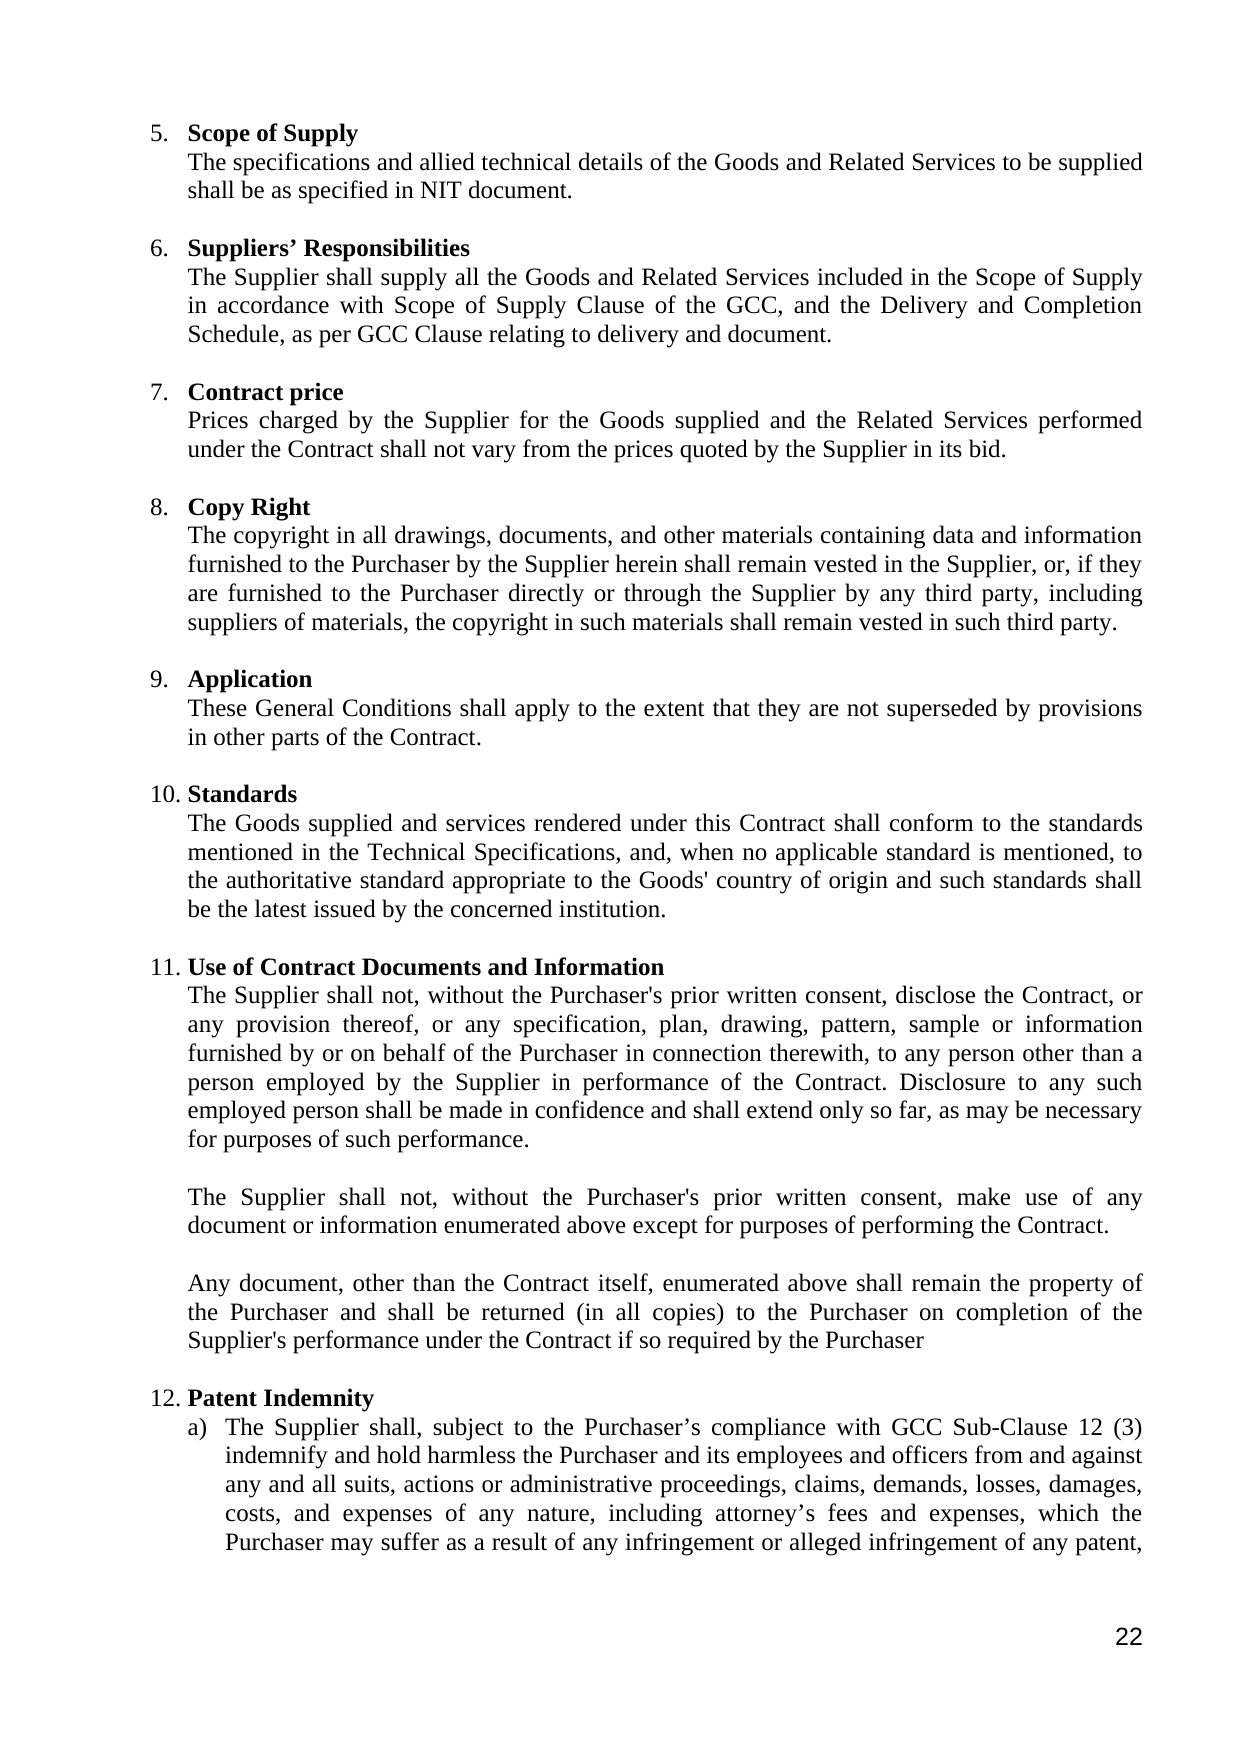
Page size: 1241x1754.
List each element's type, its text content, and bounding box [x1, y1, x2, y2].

list Prices charged by the Supplier for the Goods supplied and the Related Services performed under the Contract shall not vary from the prices quoted by the Supplier in its bid. [187, 406, 1143, 463]
list Patent Indemnity [150, 1383, 1143, 1412]
list Any document, other than the Contract itself, enumerated above shall remain the property of the Purchaser and shall be returned (in all copies) to the Purchaser on completion of the Supplier's performance under the Contract if so required by the Purchaser [187, 1268, 1143, 1354]
list Standards [150, 779, 1143, 808]
list The copyright in all drawings, documents, and other materials containing data and information furnished to the Purchaser by the Supplier herein shall remain vested in the Supplier, or, if they are furnished to the Purchaser directly or through the Supplier by any third party, including suppliers of materials, the copyright in such materials shall remain vested in such third party. [187, 521, 1143, 636]
list The specifications and allied technical details of the Goods and Related Services to be supplied shall be as specified in NIT document. [187, 147, 1143, 204]
list Suppliers’ Responsibilities [150, 233, 1143, 262]
list The Goods supplied and services rendered under this Contract shall conform to the standards mentioned in the Technical Specifications, and, when no applicable standard is mentioned, to the authoritative standard appropriate to the Goods' country of origin and such standards shall be the latest issued by the concerned institution. [187, 808, 1143, 923]
list The Supplier shall not, without the Purchaser's prior written consent, make use of any document or information enumerated above except for purposes of performing the Contract. [187, 1182, 1143, 1239]
list Copy Right [150, 492, 1143, 521]
list The Supplier shall not, without the Purchaser's prior written consent, disclose the Contract, or any provision thereof, or any specification, plan, drawing, pattern, sample or information furnished by or on behalf of the Purchaser in connection therewith, to any person other than a person employed by the Supplier in performance of the Contract. Disclosure to any such employed person shall be made in confidence and shall extend only so far, as may be necessary for purposes of such performance. [187, 981, 1143, 1153]
list The Supplier shall supply all the Goods and Related Services included in the Scope of Supply in accordance with Scope of Supply Clause of the GCC, and the Delivery and Completion Schedule, as per GCC Clause relating to delivery and document. [187, 262, 1143, 348]
list Use of Contract Documents and Information [150, 952, 1143, 981]
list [187, 1412, 1143, 1556]
list Application [150, 664, 1143, 693]
list Scope of Supply [150, 118, 1143, 147]
list These General Conditions shall apply to the extent that they are not superseded by provisions in other parts of the Contract. [187, 693, 1143, 751]
list Contract price [150, 377, 1143, 406]
